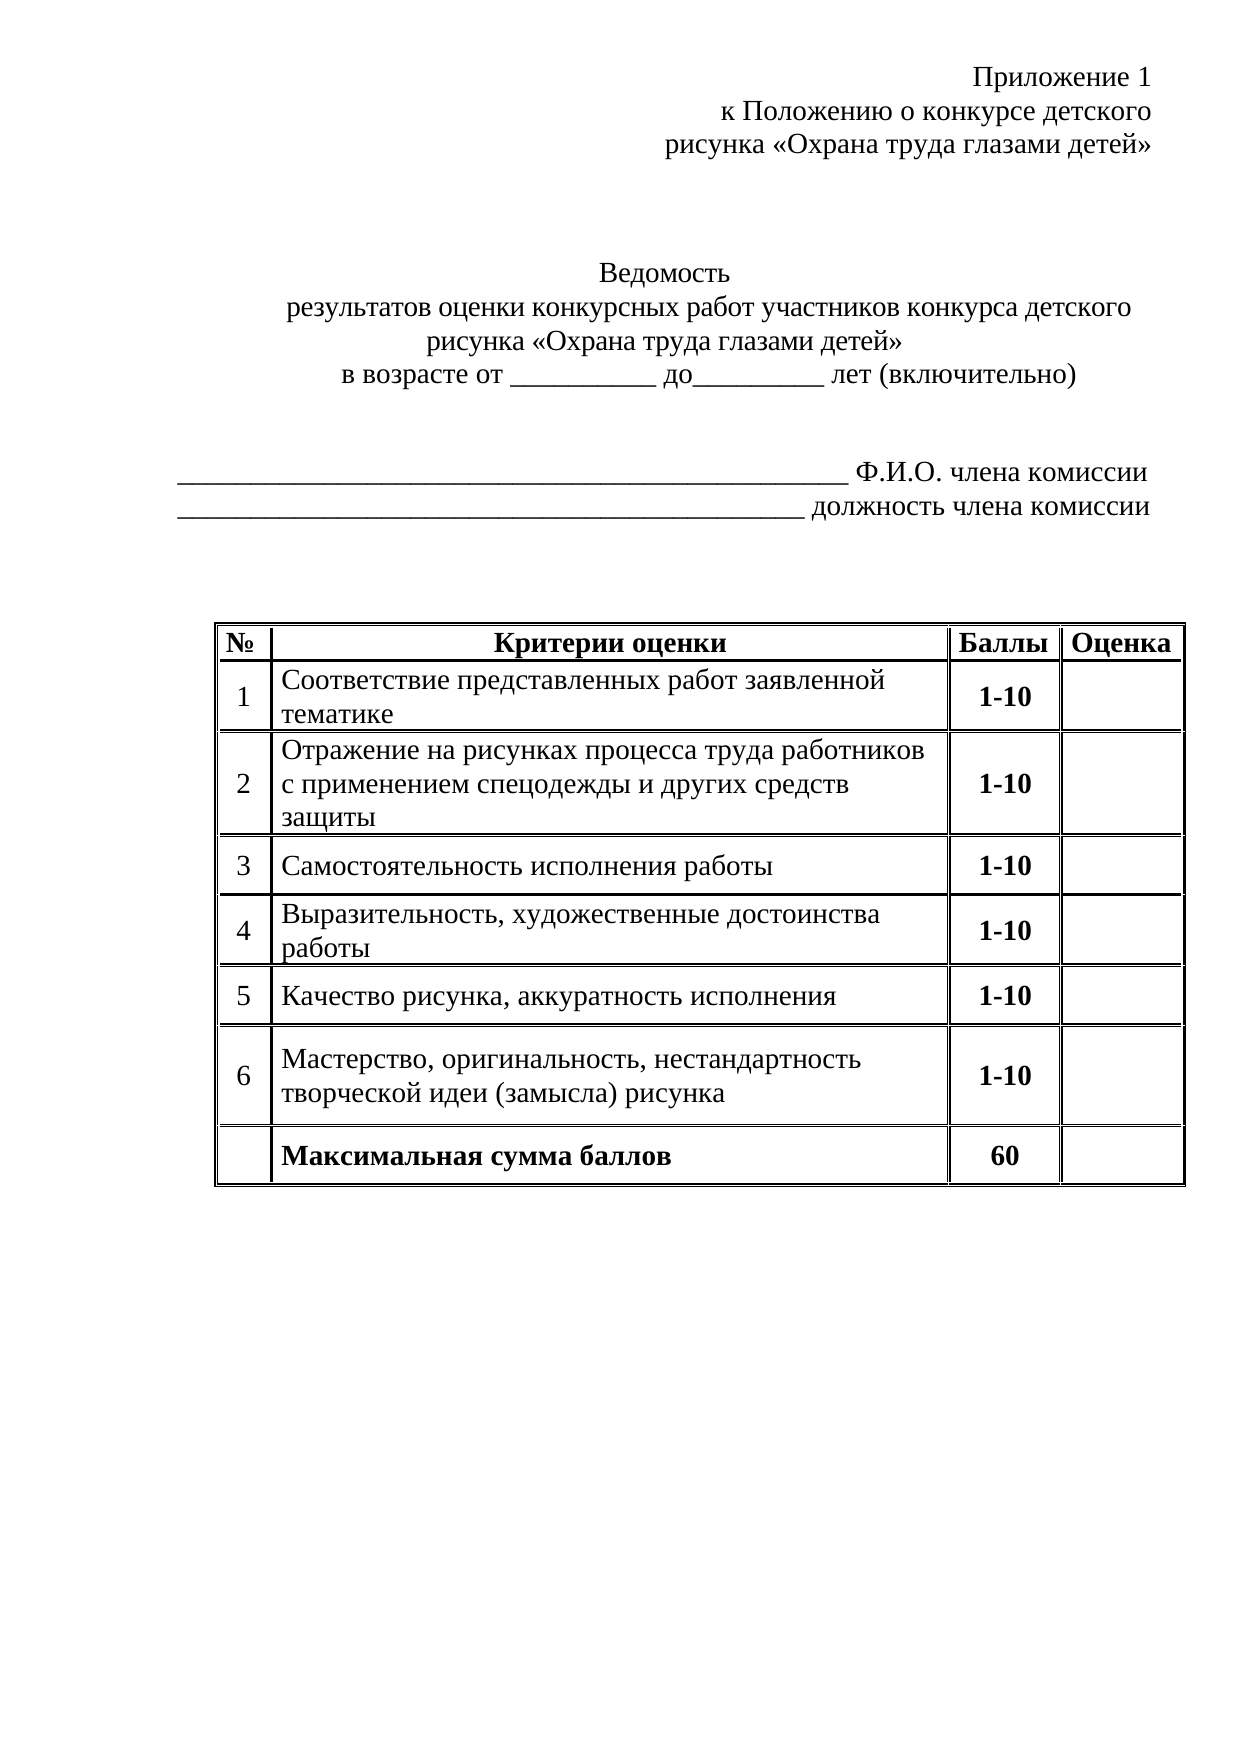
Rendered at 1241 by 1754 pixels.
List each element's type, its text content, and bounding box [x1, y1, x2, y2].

table_header Оценка [1061, 626, 1183, 659]
table_cell [1063, 659, 1183, 729]
table_cell 1-10 [951, 1027, 1059, 1123]
table_cell [1063, 833, 1184, 893]
text ______________________________________________ Ф.И.О. члена комиссии [177, 454, 1152, 488]
table_cell [1063, 1023, 1184, 1123]
text ___________________________________________ должность члена комиссии [177, 488, 1152, 522]
table_cell Качество рисунка, аккуратность исполнения [273, 967, 947, 1023]
text результатов оценки конкурсных работ участников конкурса детского рисунка «Охрана труда глазами детей» [177, 289, 1152, 356]
table_cell 1-10 [951, 662, 1059, 729]
table_cell 4 [216, 893, 270, 963]
table_cell [1063, 893, 1184, 963]
table_cell Максимальная сумма баллов [271, 1124, 949, 1183]
subtitle Приложение 1 [650, 59, 1152, 93]
table_header Баллы [949, 624, 1061, 659]
text в возрасте от __________ до_________ лет (включительно) [177, 356, 1152, 390]
table_cell Выразительность, художественные достоинства работы [273, 896, 947, 963]
table_cell [1063, 963, 1184, 1023]
table_cell 6 [218, 1023, 270, 1123]
table_cell Самостоятельность исполнения работы [273, 837, 947, 893]
text Ведомость [177, 256, 1152, 289]
table_cell 1 [218, 659, 270, 729]
table_cell 3 [218, 833, 270, 893]
table_cell [1061, 1124, 1184, 1183]
table_header № [218, 626, 271, 659]
table_cell 60 [949, 1124, 1061, 1183]
table_cell [1063, 729, 1184, 833]
table_cell Мастерство, оригинальность, нестандартность творческой идеи (замысла) рисунка [273, 1027, 947, 1123]
table_cell [218, 1124, 271, 1183]
table_cell Соответствие представленных работ заявленной тематике [273, 662, 947, 729]
table_header Критерии оценки [271, 624, 949, 659]
table_cell 1-10 [951, 896, 1059, 963]
subtitle к Положению о конкурсе детского рисунка «Охрана труда глазами детей» [650, 93, 1152, 160]
table_cell 1-10 [951, 967, 1059, 1023]
table_cell Отражение на рисунках процесса труда работников с применением спецодежды и других средств защиты [273, 733, 947, 833]
table_cell 5 [218, 963, 270, 1023]
table_cell 1-10 [951, 837, 1059, 893]
table_cell 2 [218, 729, 270, 833]
table_cell 1-10 [951, 733, 1059, 833]
